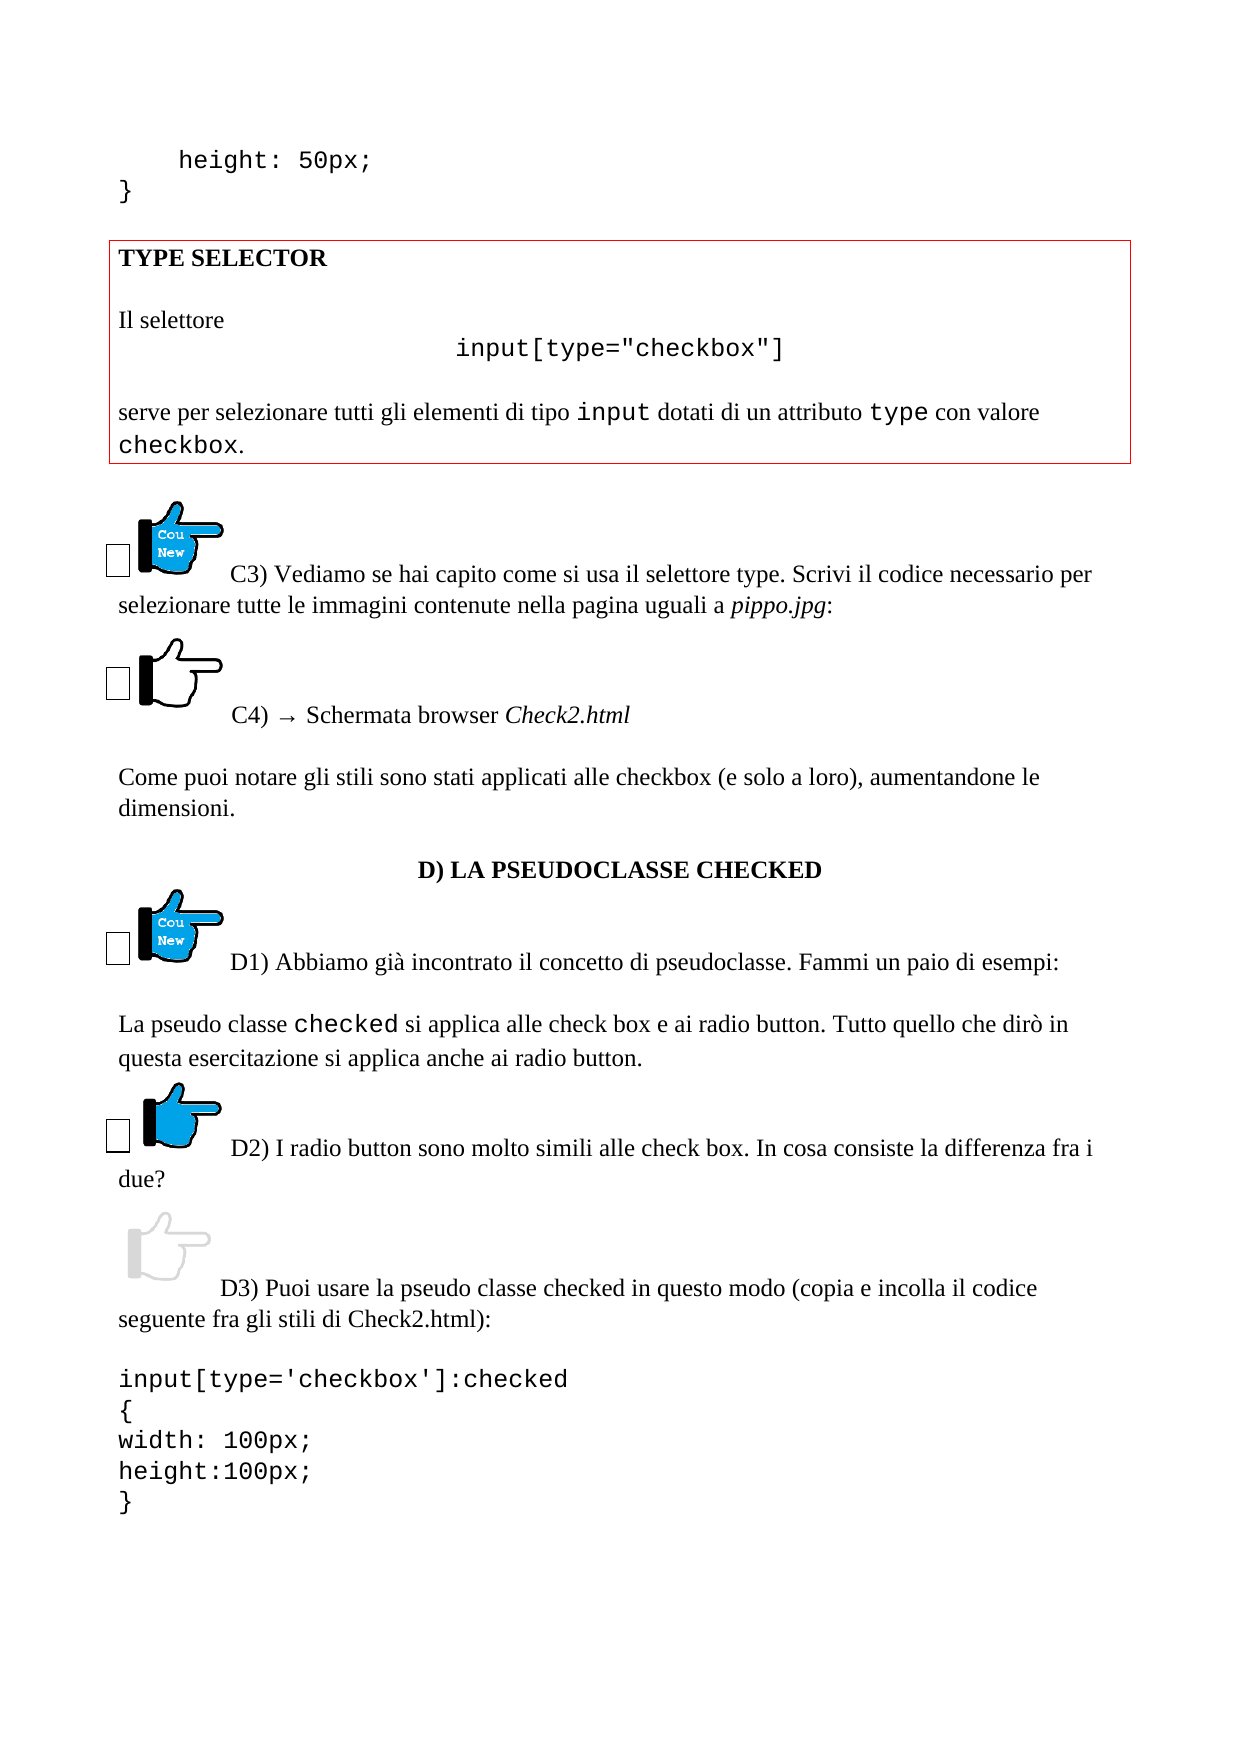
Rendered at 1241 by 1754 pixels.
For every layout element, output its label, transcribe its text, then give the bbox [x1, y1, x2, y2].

text serve per selezionare tutti gli elementi di tipo input dotati di un attributo type con valore checkbox. [110, 394, 1130, 463]
text width: 100px; [118, 1428, 1122, 1456]
table_header [107, 1120, 129, 1151]
picture [129, 498, 230, 583]
text C3) Vediamo se hai capito come si usa il selettore type. Scrivi il codice necessario per selezionare tutte le immagini contenute nella pagina uguali a pippo.jpg: [118, 498, 1122, 619]
picture [129, 621, 232, 724]
table_header [107, 545, 129, 576]
text height:100px; [118, 1458, 1122, 1487]
text D) LA PSEUDOCLASSE CHECKED [118, 855, 1122, 884]
text TYPE SELECTOR [110, 241, 1130, 272]
text Il selettore [110, 302, 1130, 333]
text } [118, 1489, 1122, 1517]
text D1) Abbiamo già incontrato il concetto di pseudoclasse. Fammi un paio di esempi: [118, 886, 1122, 976]
text D3) Puoi usare la pseudo classe checked in questo modo (copia e incolla il codice seguente fra gli stili di Check2.html): [118, 1195, 1122, 1333]
table_header [107, 933, 129, 964]
text C4) → Schermata browser Check2.html [118, 622, 1122, 728]
text { [118, 1397, 1122, 1426]
table_header [107, 668, 129, 699]
text La pseudo classe checked si applica alle check box e ai radio button. Tutto quello che dirò in questa esercitazione si applica anche ai radio button. [118, 1009, 1122, 1071]
picture [129, 886, 230, 971]
text D2) I radio button sono molto simili alle check box. In cosa consiste la differenza fra i due? [118, 1074, 1122, 1193]
text } [118, 178, 1122, 206]
text input[type="checkbox"] [110, 333, 1130, 364]
text Come puoi notare gli stili sono stati applicati alle checkbox (e solo a loro), aumentandone le dimensioni. [118, 762, 1122, 822]
text height: 50px; [118, 148, 1122, 176]
text input[type='checkbox']:checked [118, 1367, 1122, 1395]
picture [129, 1073, 231, 1157]
